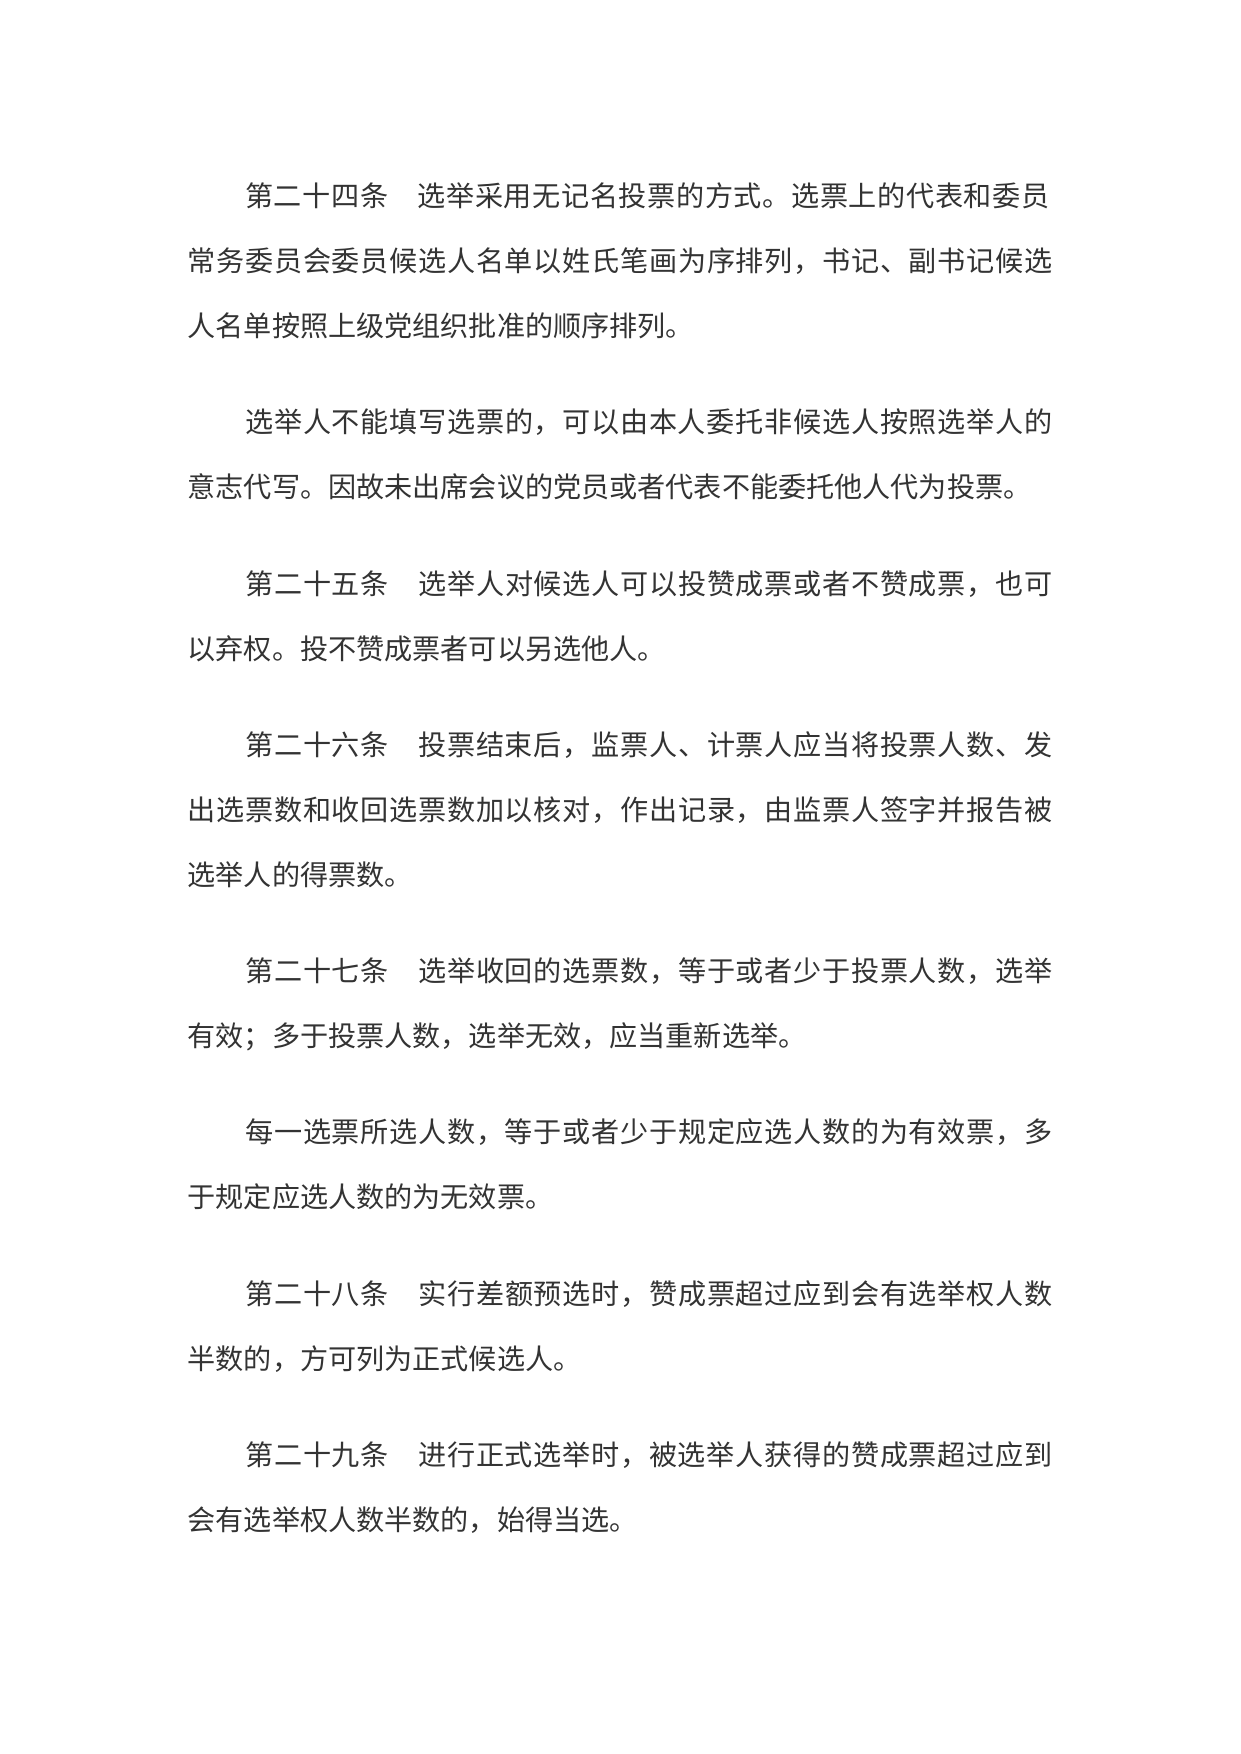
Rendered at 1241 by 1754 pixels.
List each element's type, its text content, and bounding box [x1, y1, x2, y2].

text 选举人不能填写选票的，可以由本人委托非候选人按照选举人的意志代写。因故未出席会议的党员或者代表不能委托他人代为投票。 [187, 388, 1053, 518]
text 第二十四条 选举采用无记名投票的方式。选票上的代表和委员、常务委员会委员候选人名单以姓氏笔画为序排列，书记、副书记候选人名单按照上级党组织批准的顺序排列。 [187, 162, 1053, 357]
text 第二十九条 进行正式选举时，被选举人获得的赞成票超过应到会有选举权人数半数的，始得当选。 [187, 1421, 1053, 1551]
text 第二十六条 投票结束后，监票人、计票人应当将投票人数、发出选票数和收回选票数加以核对，作出记录，由监票人签字并报告被选举人的得票数。 [187, 711, 1053, 906]
text 第二十七条 选举收回的选票数，等于或者少于投票人数，选举有效；多于投票人数，选举无效，应当重新选举。 [187, 937, 1053, 1067]
text 每一选票所选人数，等于或者少于规定应选人数的为有效票，多于规定应选人数的为无效票。 [187, 1098, 1053, 1228]
text 第二十五条 选举人对候选人可以投赞成票或者不赞成票，也可以弃权。投不赞成票者可以另选他人。 [187, 549, 1053, 679]
text 第二十八条 实行差额预选时，赞成票超过应到会有选举权人数半数的，方可列为正式候选人。 [187, 1259, 1053, 1389]
